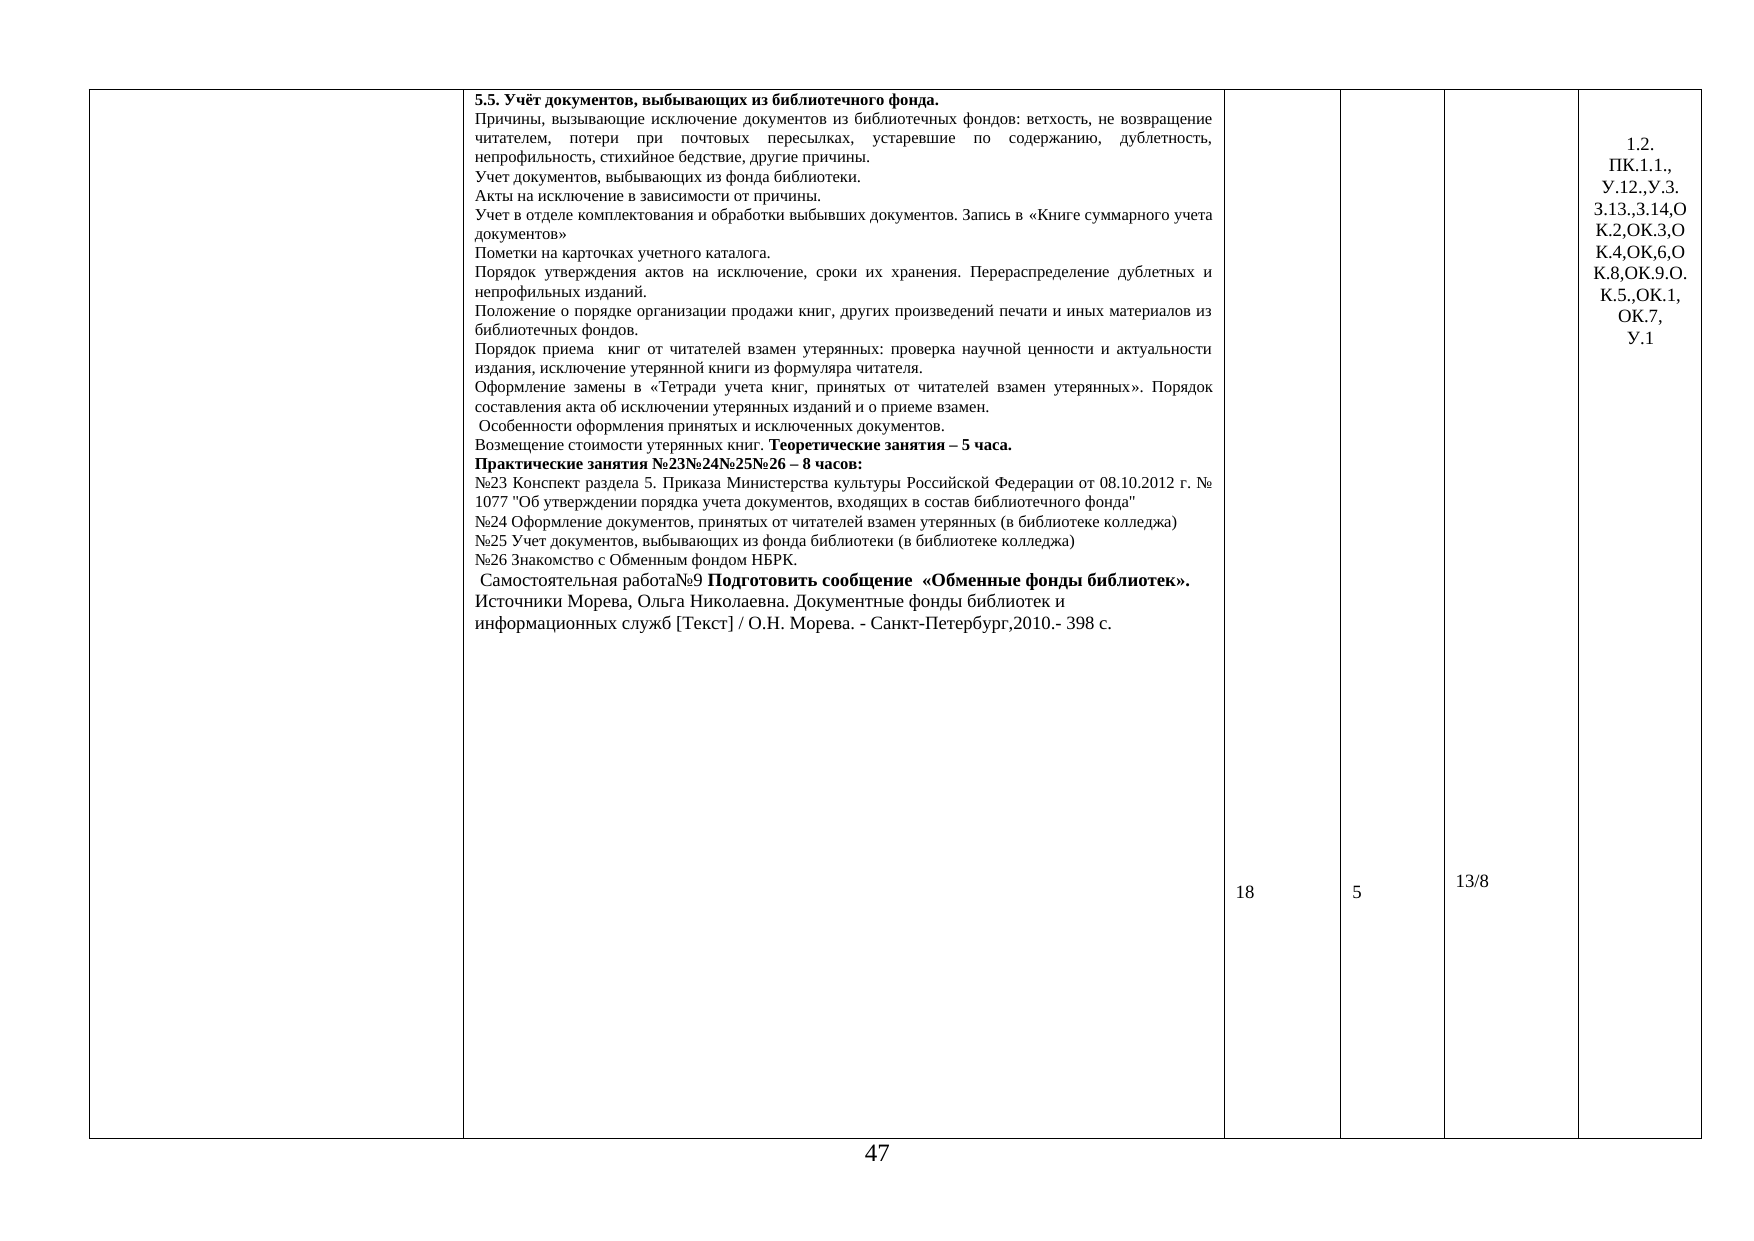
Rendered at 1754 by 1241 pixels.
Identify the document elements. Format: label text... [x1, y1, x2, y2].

table_cell 5.5. Учёт документов, выбывающих из библиотечного фонда. Причины, вызывающие исключение документов из библиотечных фондов: ветхость, не возвращение читателем, потери при почтовых пересылках, устаревшие по содержанию, дублетность, непрофильность, стихийное бедствие, другие причины. Учет документов, выбывающих из фонда библиотеки. Акты на исключение в зависимости от причины. Учет в отделе комплектования и обработки выбывших документов. Запись в «Книге суммарного учета документов» Пометки на карточках учетного каталога. Порядок утверждения актов на исключение, сроки их хранения. Перераспределение дублетных и непрофильных изданий. Положение о порядке организации продажи книг, других произведений печати и иных материалов из библиотечных фондов. Порядок приема книг от читателей взамен утерянных: проверка научной ценности и актуальности издания, исключение утерянной книги из формуляра читателя. Оформление замены в «Тетради учета книг, принятых от читателей взамен утерянных». Порядок составления акта об исключении утерянных изданий и о приеме взамен. Особенности оформления принятых и исключенных документов. Возмещение стоимости утерянных книг. Теоретические занятия – 5 часа. Практические занятия №23№24№25№26 – 8 часов: №23 Конспект раздела 5. Приказа Министерства культуры Российской Федерации от 08.10.2012 г. № 1077 "Об утверждении порядка учета документов, входящих в состав библиотечного фонда" №24 Оформление документов, принятых от читателей взамен утерянных (в библиотеке колледжа) №25 Учет документов, выбывающих из фонда библиотеки (в библиотеке колледжа) №26 Знакомство с Обменным фондом НБРК. Самостоятельная работа№9 Подготовить сообщение «Обменные фонды библиотек». Источники Морева, Ольга Николаевна. Документные фонды библиотек и информационных служб [Текст] / О.Н. Морева. - Санкт-Петербург,2010.- 398 с. [464, 90, 1224, 1138]
table_cell 18 [1225, 90, 1340, 1138]
table_cell 5 [1341, 90, 1444, 1138]
table_cell 1.2. ПК.1.1., У.12.,У.3. З.13.,З.14,ОК.2,ОК.3,ОК.4,ОК,6,ОК.8,ОК.9.О.К.5.,ОК.1, ОК.7, У.1 [1579, 90, 1701, 1138]
table_cell 13/8 [1445, 90, 1578, 1138]
